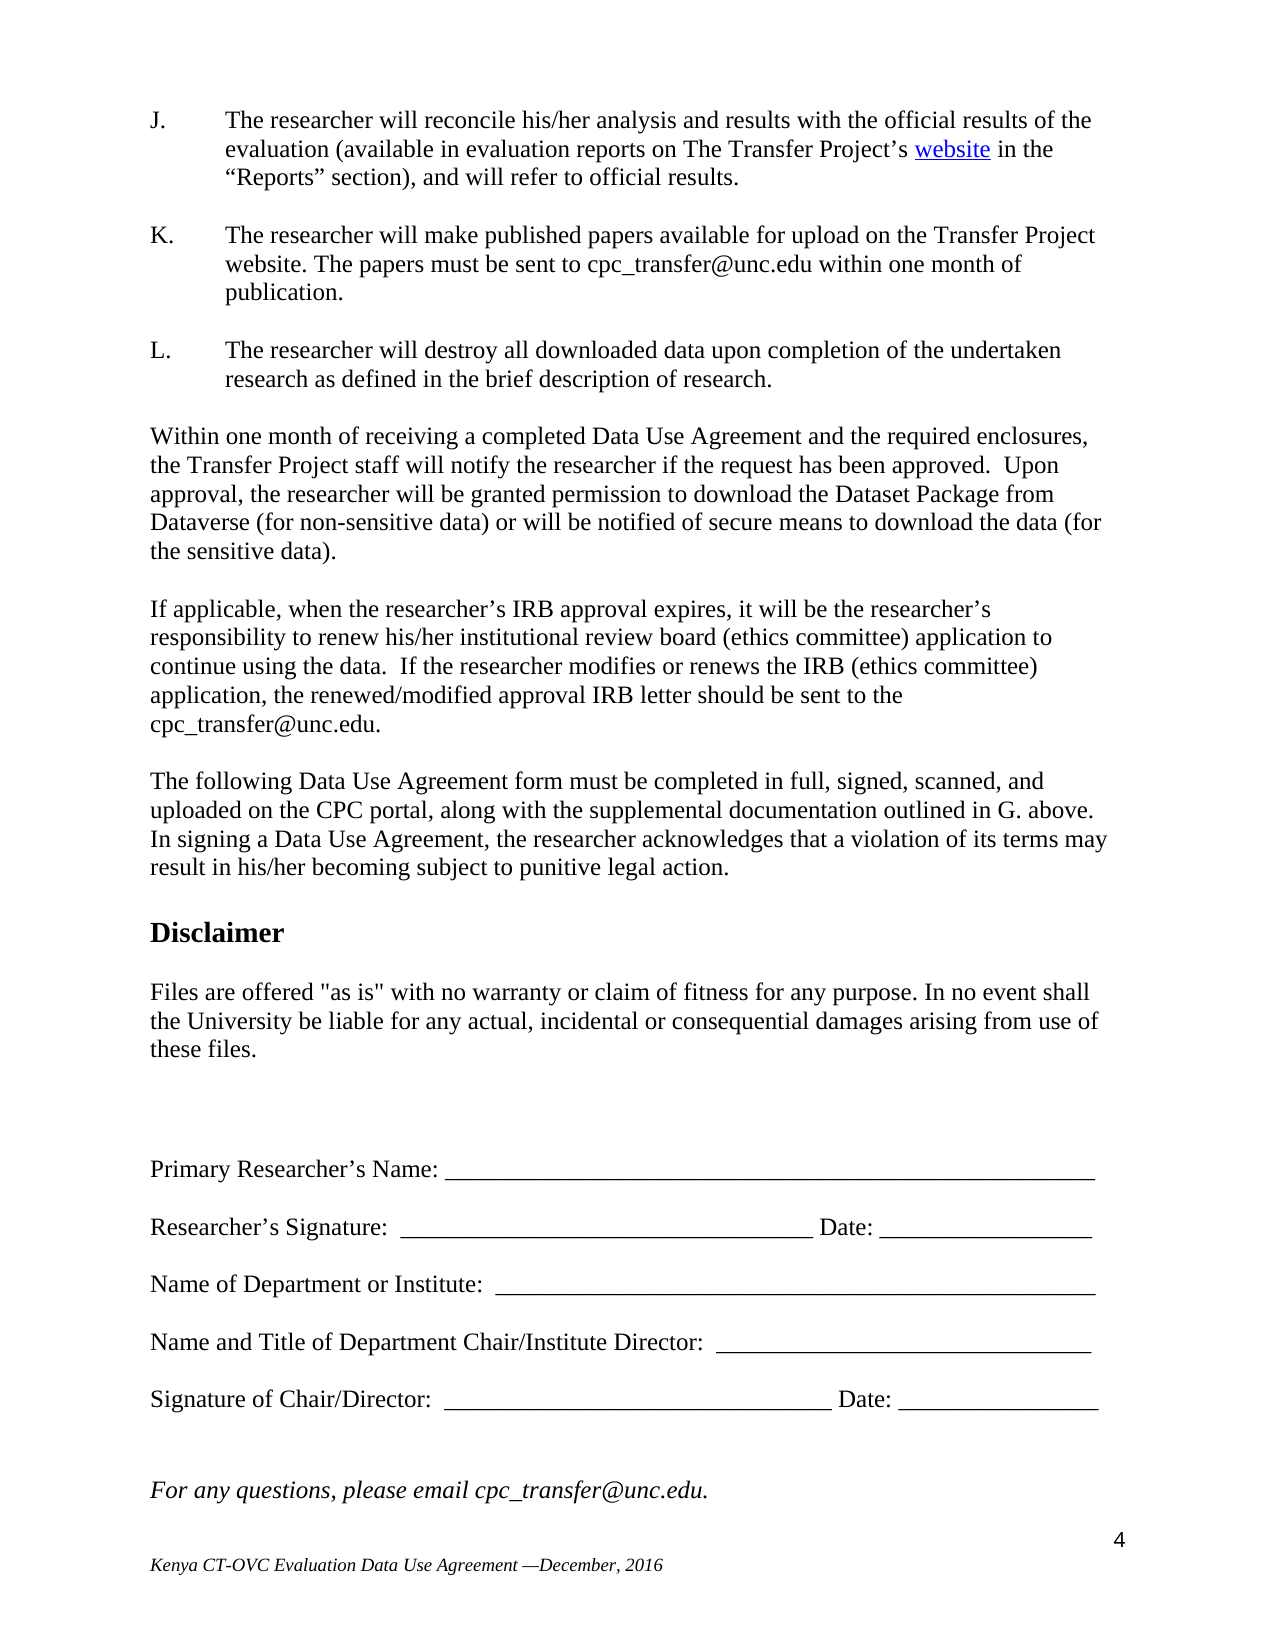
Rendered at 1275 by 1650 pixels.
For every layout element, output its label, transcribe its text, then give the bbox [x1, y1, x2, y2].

text Name and Title of Department Chair/Institute Director: ______________________________ [150, 1327, 1125, 1356]
text If applicable, when the researcher’s IRB approval expires, it will be the researcher’s responsibility to renew his/her institutional review board (ethics committee) application to continue using the data. If the researcher modifies or renews the IRB (ethics committee) application, the renewed/modified approval IRB letter should be sent to the cpc_transfer@unc.edu. [150, 594, 1125, 737]
text Disclaimer Files are offered "as is" with no warranty or claim of fitness for any purpose. In no event shall the University be liable for any actual, incidental or consequential damages arising from use of these files. [150, 915, 1125, 1063]
text The following Data Use Agreement form must be completed in full, signed, scanned, and uploaded on the CPC portal, along with the supplemental documentation outlined in G. above. In signing a Data Use Agreement, the researcher acknowledges that a violation of its terms may result in his/her becoming subject to punitive legal action. [150, 766, 1125, 881]
text L. The researcher will destroy all downloaded data upon completion of the undertaken research as defined in the brief description of research. [150, 335, 1125, 392]
text Signature of Chair/Director: _______________________________ Date: ________________ [150, 1384, 1125, 1413]
text For any questions, please email cpc_transfer@unc.edu. [150, 1475, 1125, 1504]
text Researcher’s Signature: _________________________________ Date: _________________ [150, 1212, 1125, 1241]
text Name of Department or Institute: ________________________________________________ [150, 1269, 1125, 1298]
text Primary Researcher’s Name: ____________________________________________________ [150, 1154, 1125, 1183]
text K. The researcher will make published papers available for upload on the Transfer Project website. The papers must be sent to cpc_transfer@unc.edu within one month of publication. [150, 220, 1125, 306]
text Within one month of receiving a completed Data Use Agreement and the required enclosures, the Transfer Project staff will notify the researcher if the request has been approved. Upon approval, the researcher will be granted permission to download the Dataset Package from Dataverse (for non-sensitive data) or will be notified of secure means to download the data (for the sensitive data). [150, 421, 1125, 565]
text J. The researcher will reconcile his/her analysis and results with the official results of the evaluation (available in evaluation reports on The Transfer Project’s website in the “Reports” section), and will refer to official results. [150, 105, 1125, 191]
